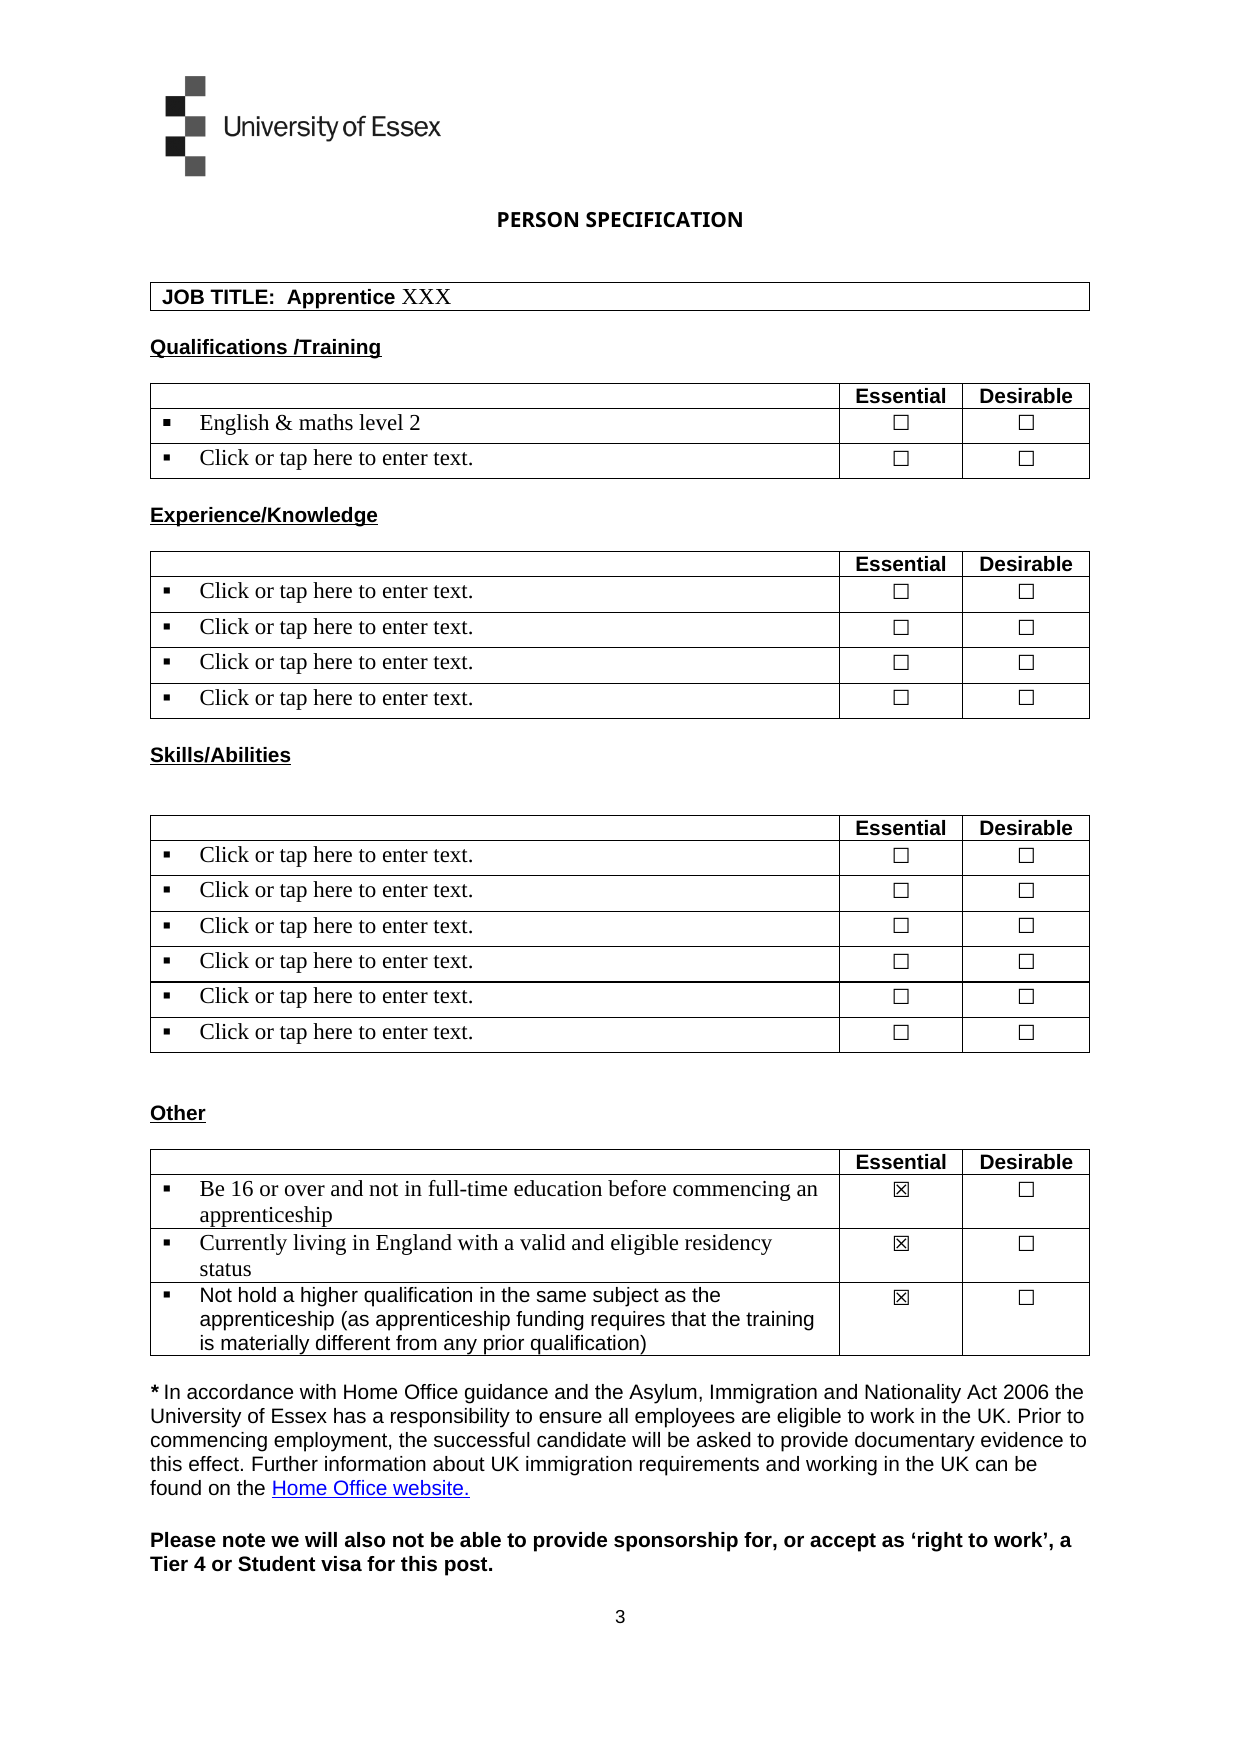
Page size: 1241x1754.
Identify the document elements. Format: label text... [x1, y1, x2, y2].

table_header [151, 1150, 839, 1174]
table_header Essential [840, 816, 962, 840]
table_cell Not hold a higher qualification in the same subject as the apprenticeship (as apprenticeship funding requires that the training is materially different from any prior qualification) [151, 1283, 839, 1355]
text Other [150, 1101, 1090, 1125]
table_header [151, 552, 839, 576]
table_header Desirable [963, 816, 1089, 840]
table_header Desirable [963, 384, 1089, 407]
text Please note we will also not be able to provide sponsorship for, or accept as ‘right to work’, a Tier 4 or Student visa for this post. [150, 1528, 1090, 1576]
table_header JOB TITLE: [151, 283, 1089, 309]
text Experience/Knowledge [150, 503, 1090, 527]
text Qualifications /Training [150, 334, 1090, 358]
picture [150, 73, 452, 179]
table_header Desirable [963, 1150, 1089, 1174]
table_header [151, 816, 839, 840]
table_header Essential [840, 552, 962, 576]
table_header Desirable [963, 552, 1089, 576]
text Skills/Abilities [150, 743, 1090, 767]
text * In accordance with Home Office guidance and the Asylum, Immigration and Nationality Act 2006 the University of Essex has a responsibility to ensure all employees are eligible to work in the UK. Prior to commencing employment, the successful candidate will be asked to provide documentary evidence to this effect. Further information about UK immigration requirements and working in the UK can be found on the Home Office website. [150, 1380, 1090, 1499]
text PERSON SPECIFICATION [150, 205, 1090, 233]
table_header Essential [840, 1150, 962, 1174]
table_header Essential [840, 384, 962, 407]
table_header [151, 384, 839, 407]
